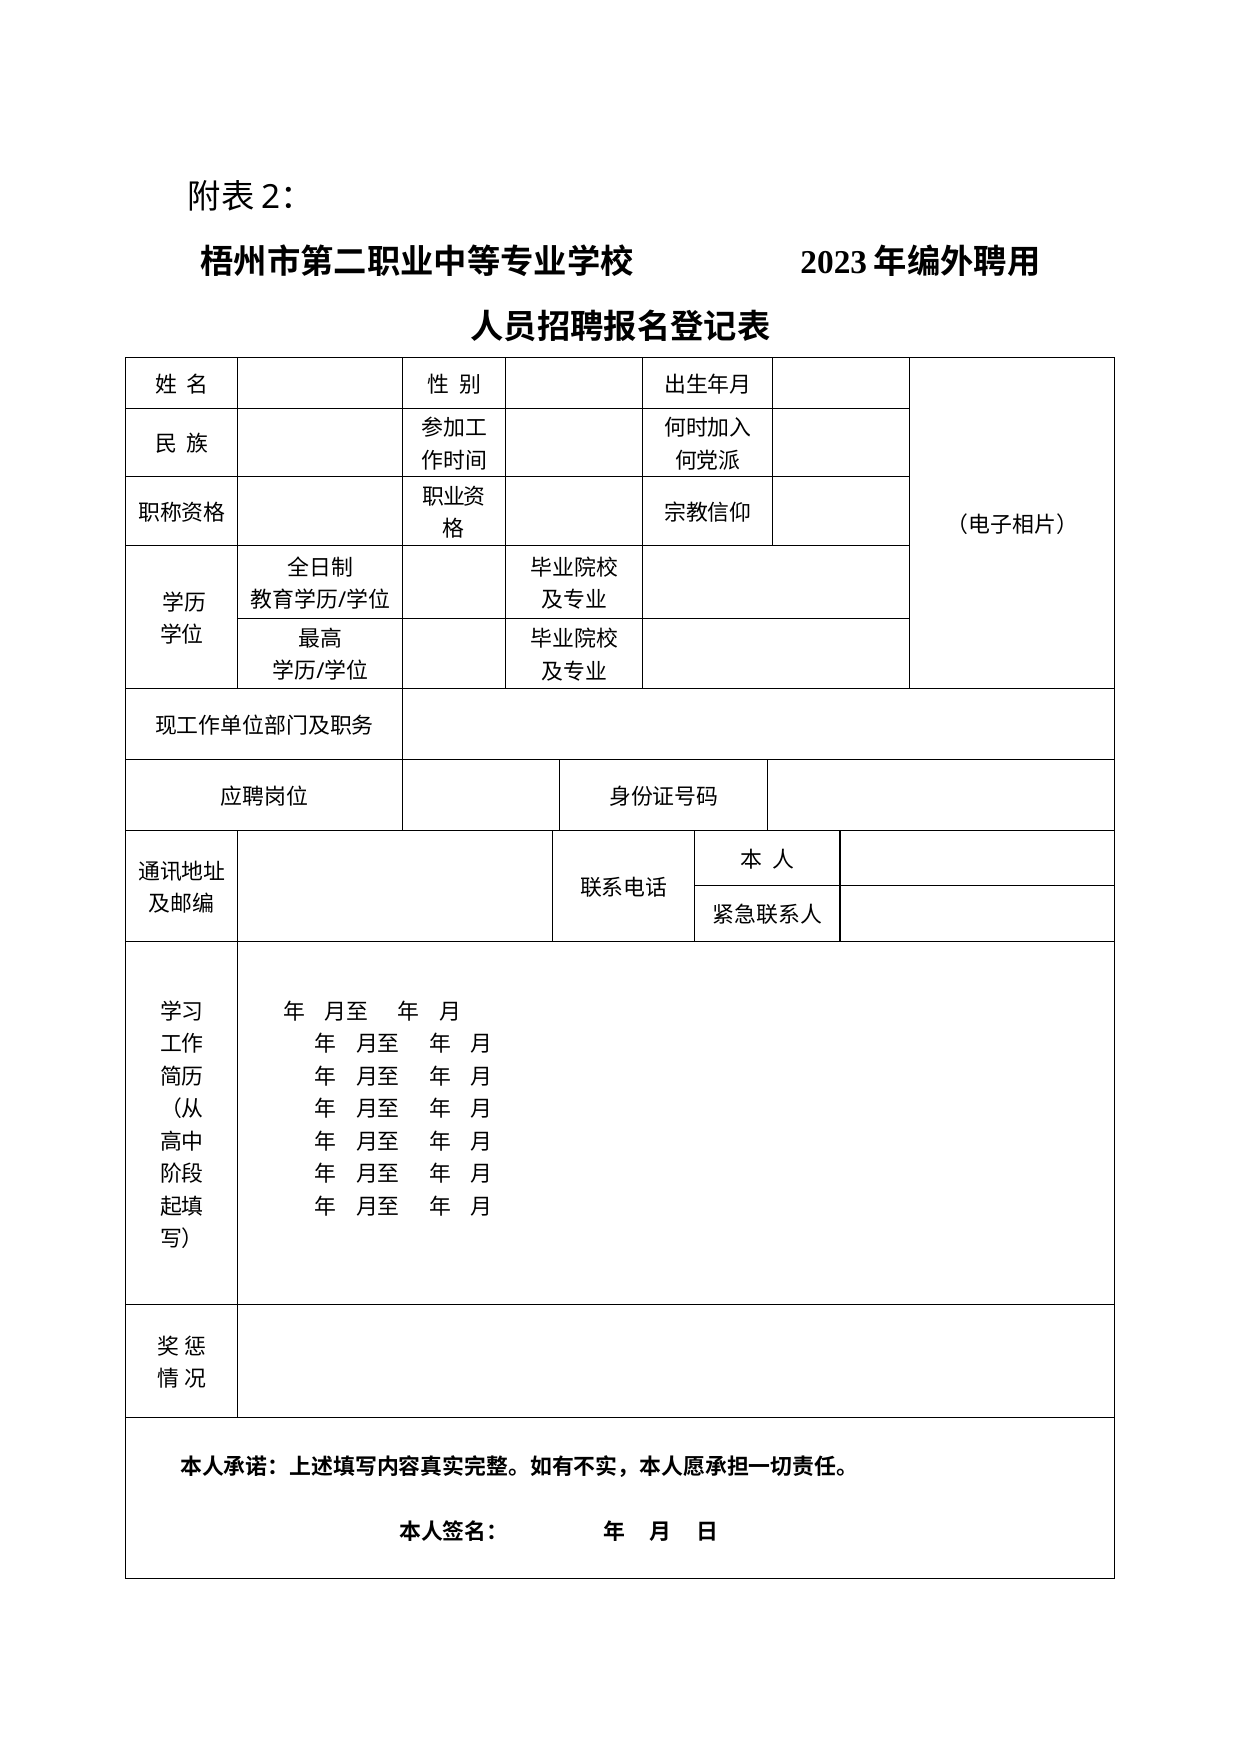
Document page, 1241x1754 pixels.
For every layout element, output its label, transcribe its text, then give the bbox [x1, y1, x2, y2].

table_cell 宗教信仰 [643, 477, 772, 544]
table_cell 现工作单位部门及职务 [126, 689, 402, 759]
table_cell 身份证号码 [560, 760, 767, 830]
table_cell 学历 学位 [126, 546, 237, 688]
table_header [506, 358, 642, 408]
table_cell 参加工 作时间 [403, 409, 505, 476]
table_cell 民 族 [126, 409, 237, 476]
table_cell [506, 477, 642, 544]
table_cell [768, 760, 1114, 830]
table_cell [841, 886, 1114, 941]
table_header [238, 358, 402, 408]
table_cell 毕业院校 及专业 [506, 546, 642, 618]
table_cell [403, 689, 1114, 759]
table_header 姓 名 [126, 358, 237, 408]
table_cell [403, 546, 505, 618]
table_cell 紧急联系人 [695, 886, 839, 941]
table_cell [841, 831, 1114, 885]
table_cell 最高 学历/学位 [238, 619, 402, 688]
table_cell 职称资格 [126, 477, 237, 544]
table_cell 职业资格 [403, 477, 505, 544]
table_cell 奖 惩 情 况 [126, 1305, 237, 1417]
text 附表2： [187, 162, 886, 227]
table_header 出生年月 [643, 358, 772, 408]
table_cell 学习 工作 简历 （从 高中 阶段 起填 写） [126, 942, 237, 1304]
table_cell 全日制 教育学历/学位 [238, 546, 402, 618]
table_cell [238, 409, 402, 476]
table_header 性 别 [403, 358, 505, 408]
table_cell [238, 831, 552, 941]
table_cell 何时加入 何党派 [643, 409, 772, 476]
table_cell [403, 619, 505, 688]
table_cell [643, 619, 909, 688]
table_cell [506, 409, 642, 476]
table_header [773, 358, 909, 408]
table_cell 通讯地址 及邮编 [126, 831, 237, 941]
table_cell 本 人 [695, 831, 839, 885]
table_cell 毕业院校 及专业 [506, 619, 642, 688]
table_cell [403, 760, 559, 830]
table_header （电子相片） [910, 358, 1114, 688]
table_cell 应聘岗位 [126, 760, 402, 830]
table_cell [238, 477, 402, 544]
table_cell 联系电话 [553, 831, 694, 941]
table_cell [238, 1305, 1114, 1417]
table_cell [773, 409, 909, 476]
table_cell 年 月至 年 月 年 月至 年 月 年 月至 年 月 年 月至 年 月 年 月至 年 月 年 月至 年 月 年 月至 年 月 [238, 942, 1114, 1304]
table_cell [643, 546, 909, 618]
table_cell 本人承诺：上述填写内容真实完整。如有不实，本人愿承担一切责任。 本人签名： 年 月 日 [126, 1418, 1114, 1578]
text 梧州市第二职业中等专业学校 2023年编外聘用人员招聘报名登记表 [187, 227, 1053, 357]
table_cell [773, 477, 909, 544]
